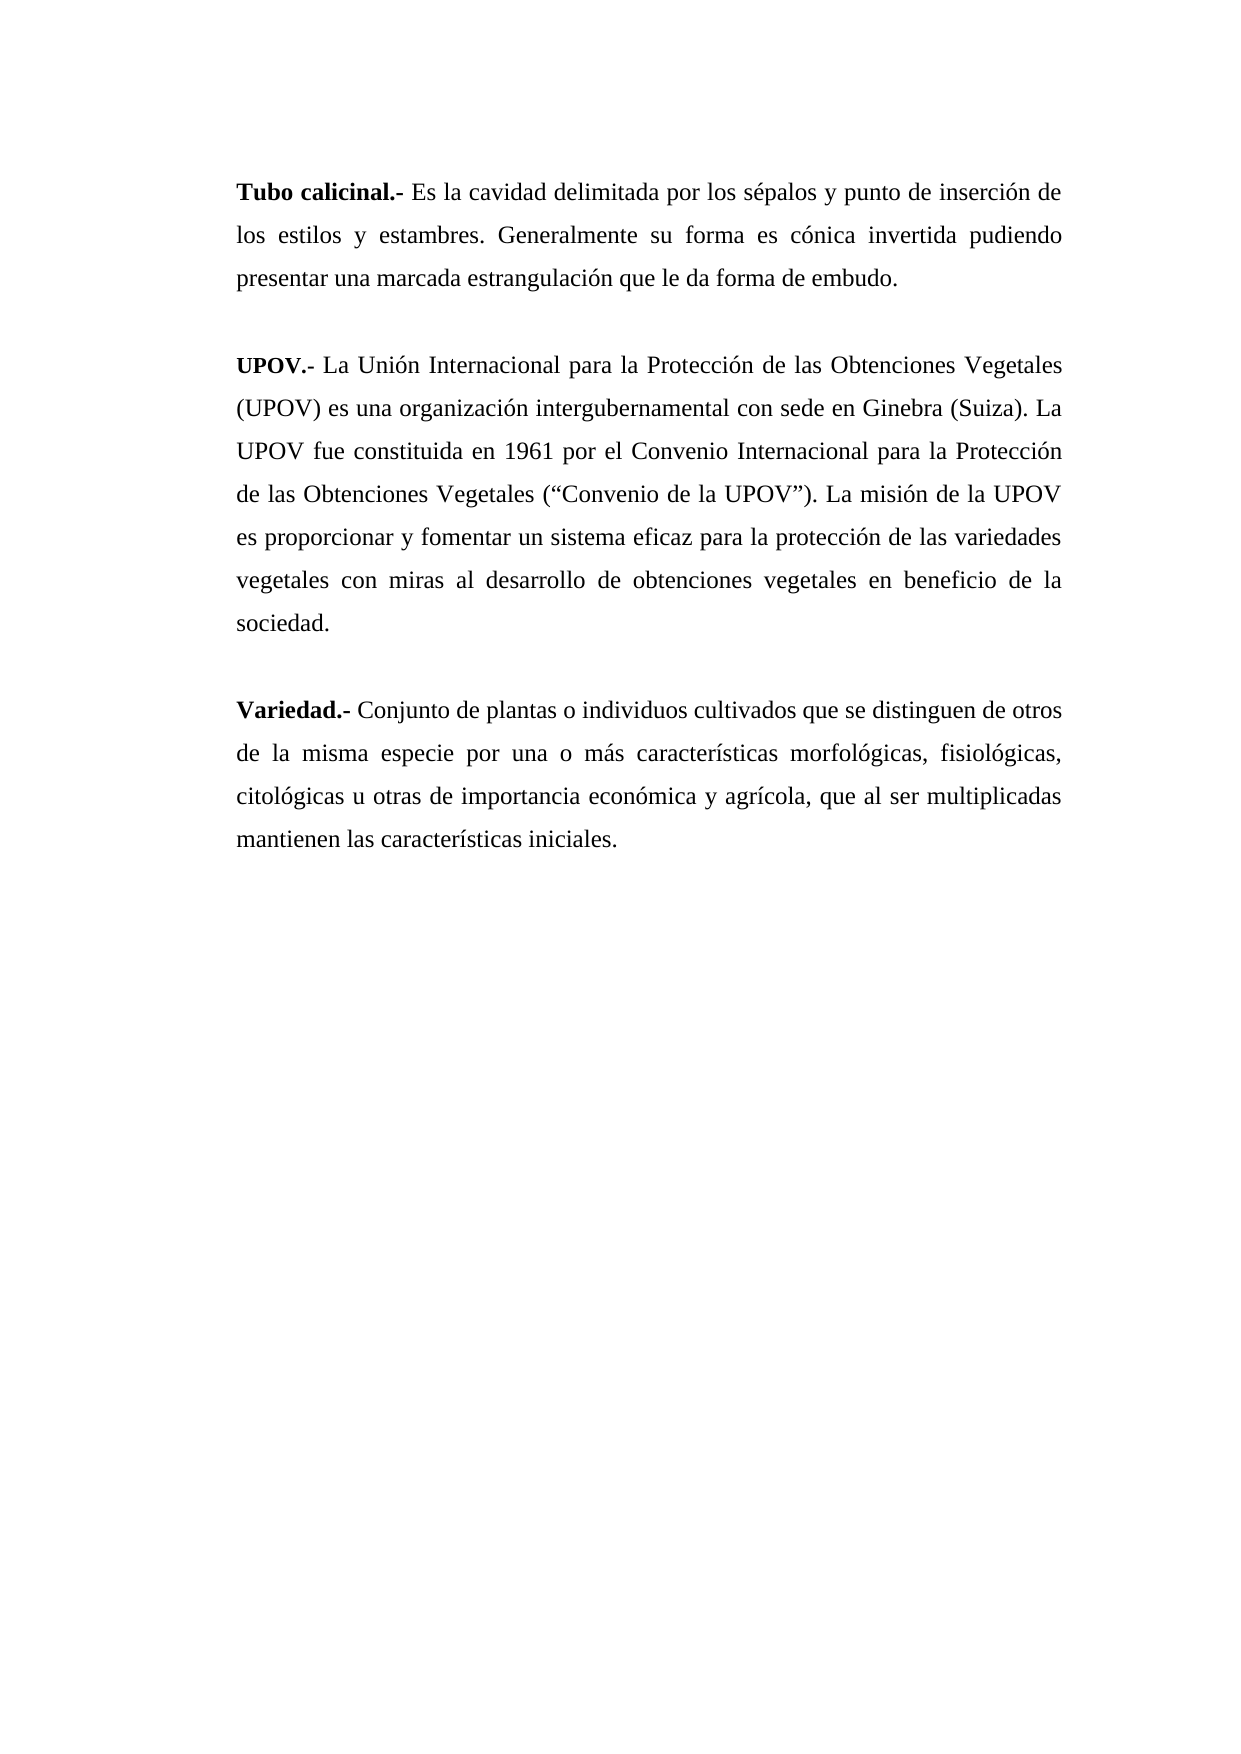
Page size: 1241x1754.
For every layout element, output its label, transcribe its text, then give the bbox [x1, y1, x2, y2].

text Variedad.- Conjunto de plantas o individuos cultivados que se distinguen de otros de la misma especie por una o más características morfológicas, fisiológicas, citológicas u otras de importancia económica y agrícola, que al ser multiplicadas mantienen las características iniciales. [236, 695, 1063, 853]
text Tubo calicinal.- Es la cavidad delimitada por los sépalos y punto de inserción de los estilos y estambres. Generalmente su forma es cónica invertida pudiendo presentar una marcada estrangulación que le da forma de embudo. [236, 177, 1063, 292]
text UPOV.- La Unión Internacional para la Protección de las Obtenciones Vegetales (UPOV) es una organización intergubernamental con sede en Ginebra (Suiza). La UPOV fue constituida en 1961 por el Convenio Internacional para la Protección de las Obtenciones Vegetales (“Convenio de la UPOV”). La misión de la UPOV es proporcionar y fomentar un sistema eficaz para la protección de las variedades vegetales con miras al desarrollo de obtenciones vegetales en beneficio de la sociedad. [236, 350, 1063, 637]
